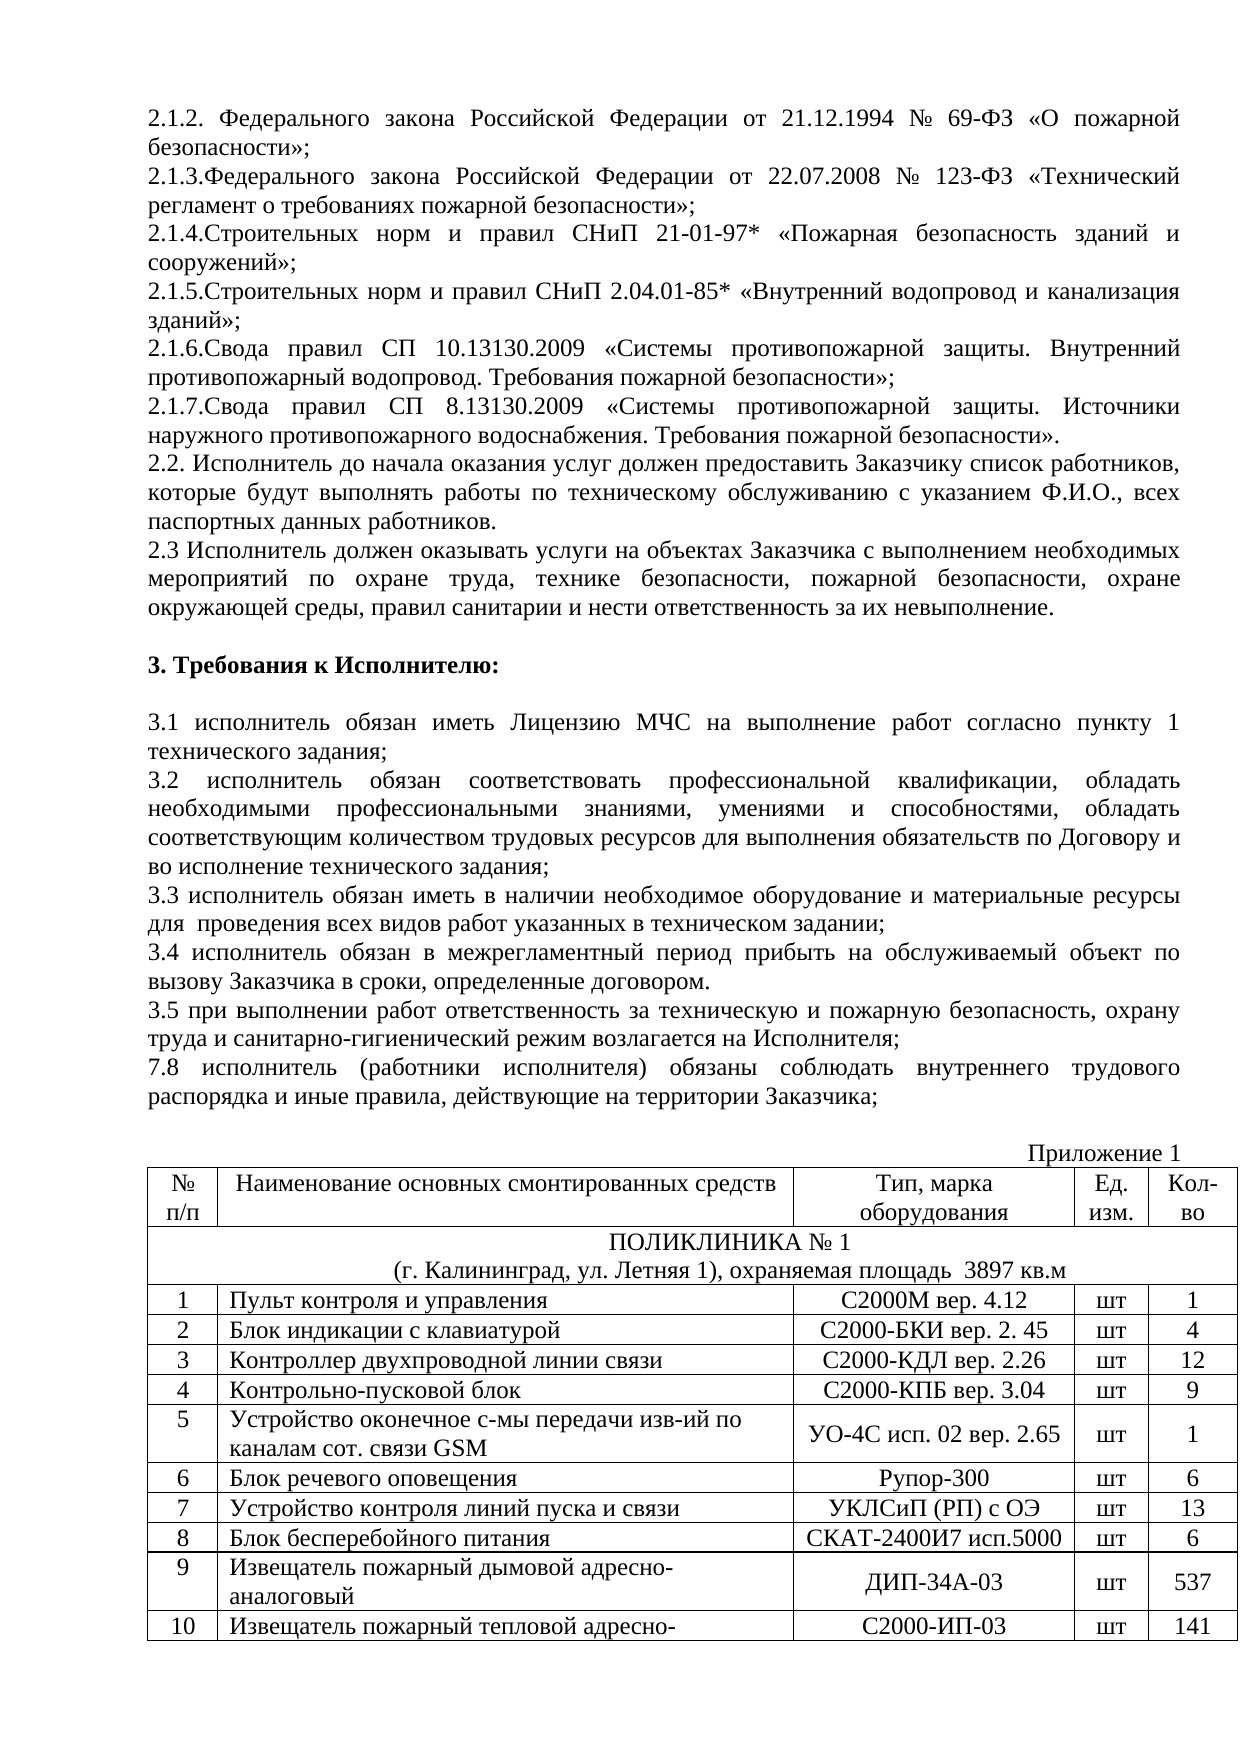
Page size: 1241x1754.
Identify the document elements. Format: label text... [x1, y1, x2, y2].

text Приложение 1 [148, 1138, 1181, 1167]
text 2.2. Исполнитель до начала оказания услуг должен предоставить Заказчику список работников, которые будут выполнять работы по техническому обслуживанию с указанием Ф.И.О., всех паспортных данных работников. [148, 448, 1181, 535]
table_cell 6 [1149, 1523, 1237, 1551]
table_cell 4 [148, 1375, 217, 1403]
table_cell 6 [1149, 1463, 1237, 1492]
table_cell шт [1075, 1553, 1148, 1610]
table_cell Извещатель пожарный дымовой адресно-аналоговый [218, 1553, 793, 1610]
table_cell Устройство контроля линий пуска и связи [218, 1493, 793, 1522]
table_cell Контроллер двухпроводной линии связи [218, 1345, 793, 1374]
text 7.8 исполнитель (работники исполнителя) обязаны соблюдать внутреннего трудового распорядка и иные правила, действующие на территории Заказчика; [148, 1052, 1181, 1110]
table_cell С2000М вер. 4.12 [794, 1285, 1074, 1314]
table_cell шт [1075, 1523, 1148, 1551]
table_cell Блок индикации с клавиатурой [218, 1315, 793, 1344]
table_cell шт [1075, 1375, 1148, 1403]
table_header № п/п [148, 1168, 217, 1226]
table_cell Контрольно-пусковой блок [218, 1375, 793, 1403]
table_cell шт [1075, 1493, 1148, 1522]
table_cell СКАТ-2400И7 исп.5000 [794, 1523, 1074, 1551]
table_cell 6 [148, 1463, 217, 1492]
text 3.3 исполнитель обязан иметь в наличии необходимое оборудование и материальные ресурсы для проведения всех видов работ указанных в техническом задании; [148, 880, 1181, 937]
table_cell ДИП-34А-03 [794, 1553, 1074, 1610]
table_cell 1 [1149, 1405, 1237, 1462]
table_cell шт [1075, 1405, 1148, 1462]
table_cell 7 [148, 1493, 217, 1522]
table_header Кол-во [1149, 1168, 1237, 1226]
table_cell 537 [1149, 1553, 1237, 1610]
table_cell 5 [148, 1405, 217, 1462]
table_cell 1 [148, 1285, 217, 1314]
table_cell Пульт контроля и управления [218, 1285, 793, 1314]
table_cell ПОЛИКЛИНИКА № 1 (г. Калининград, ул. Летняя 1), охраняемая площадь 3897 кв.м [148, 1227, 1237, 1284]
text 3.5 при выполнении работ ответственность за техническую и пожарную безопасность, охрану труда и санитарно-гигиенический режим возлагается на Исполнителя; [148, 995, 1181, 1052]
table_cell 8 [148, 1523, 217, 1551]
text 3.1 исполнитель обязан иметь Лицензию МЧС на выполнение работ согласно пункту 1 технического задания; [148, 707, 1181, 765]
table_cell шт [1075, 1285, 1148, 1314]
table_cell 4 [1149, 1315, 1237, 1344]
text 2.1.2. Федерального закона Российской Федерации от 21.12.1994 № 69-ФЗ «О пожарной безопасности»; [148, 103, 1181, 161]
text 2.1.4.Строительных норм и правил СНиП 21-01-97* «Пожарная безопасность зданий и сооружений»; [148, 218, 1181, 276]
table_cell шт [1075, 1345, 1148, 1374]
table_cell 141 [1149, 1611, 1237, 1640]
text 2.1.6.Свода правил СП 10.13130.2009 «Системы противопожарной защиты. Внутренний противопожарный водопровод. Требования пожарной безопасности»; [148, 333, 1181, 391]
table_cell С2000-ИП-03 [794, 1611, 1074, 1640]
table_cell 10 [148, 1611, 217, 1640]
table_cell С2000-БКИ вер. 2. 45 [794, 1315, 1074, 1344]
table_cell 2 [148, 1315, 217, 1344]
table_cell УО-4С исп. 02 вер. 2.65 [794, 1405, 1074, 1462]
table_cell Блок бесперебойного питания [218, 1523, 793, 1551]
table_cell шт [1075, 1463, 1148, 1492]
table_cell 3 [148, 1345, 217, 1374]
table_cell С2000-КПБ вер. 3.04 [794, 1375, 1074, 1403]
table_header Наименование основных смонтированных средств [218, 1168, 793, 1226]
text 2.3 Исполнитель должен оказывать услуги на объектах Заказчика с выполнением необходимых мероприятий по охране труда, технике безопасности, пожарной безопасности, охране окружающей среды, правил санитарии и нести ответственность за их невыполнение. [148, 535, 1181, 621]
table_header Ед. изм. [1075, 1168, 1148, 1226]
text 2.1.7.Свода правил СП 8.13130.2009 «Системы противопожарной защиты. Источники наружного противопожарного водоснабжения. Требования пожарной безопасности». [148, 391, 1181, 448]
text 2.1.5.Строительных норм и правил СНиП 2.04.01-85* «Внутренний водопровод и канализация зданий»; [148, 276, 1181, 333]
table_cell шт [1075, 1611, 1148, 1640]
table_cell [218, 1611, 793, 1640]
table_cell 9 [1149, 1375, 1237, 1403]
table_cell шт [1075, 1315, 1148, 1344]
table_cell Рупор-300 [794, 1463, 1074, 1492]
table_cell 1 [1149, 1285, 1237, 1314]
table_cell Устройство оконечное с-мы передачи изв-ий по каналам сот. связи GSM [218, 1405, 793, 1462]
text 3.2 исполнитель обязан соответствовать профессиональной квалификации, обладать необходимыми профессиональными знаниями, умениями и способностями, обладать соответствующим количеством трудовых ресурсов для выполнения обязательств по Договору и во исполнение технического задания; [148, 765, 1181, 880]
table_header Тип, марка оборудования [794, 1168, 1074, 1226]
table_cell 9 [148, 1553, 217, 1610]
text 3.4 исполнитель обязан в межрегламентный период прибыть на обслуживаемый объект по вызову Заказчика в сроки, определенные договором. [148, 937, 1181, 995]
table_cell 12 [1149, 1345, 1237, 1374]
table_cell С2000-КДЛ вер. 2.26 [794, 1345, 1074, 1374]
text 3. Требования к Исполнителю: [148, 650, 1181, 678]
table_cell 13 [1149, 1493, 1237, 1522]
table_cell УКЛСиП (РП) с ОЭ [794, 1493, 1074, 1522]
table_cell Блок речевого оповещения [218, 1463, 793, 1492]
text 2.1.3.Федерального закона Российской Федерации от 22.07.2008 № 123-ФЗ «Технический регламент о требованиях пожарной безопасности»; [148, 161, 1181, 218]
